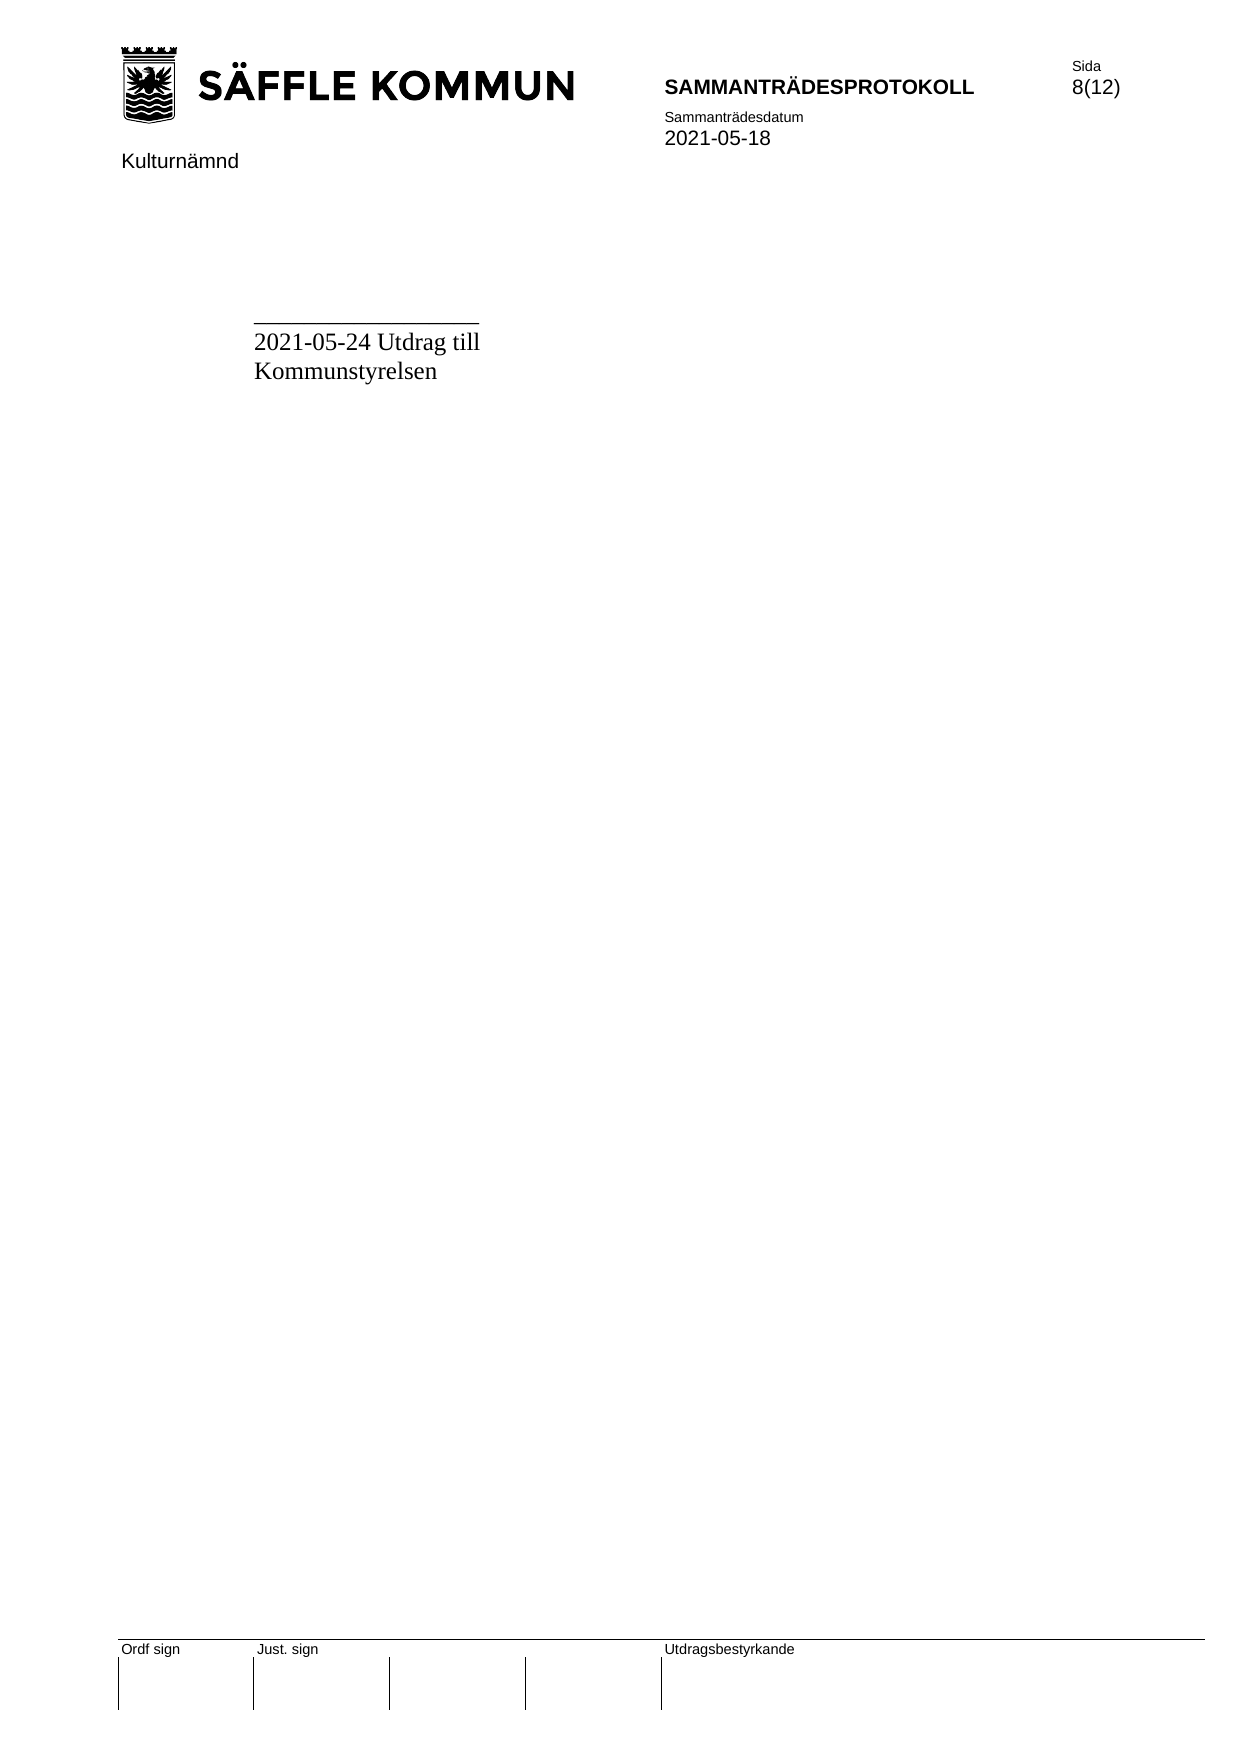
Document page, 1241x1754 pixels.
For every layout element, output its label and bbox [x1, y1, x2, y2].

picture [121, 47, 574, 124]
